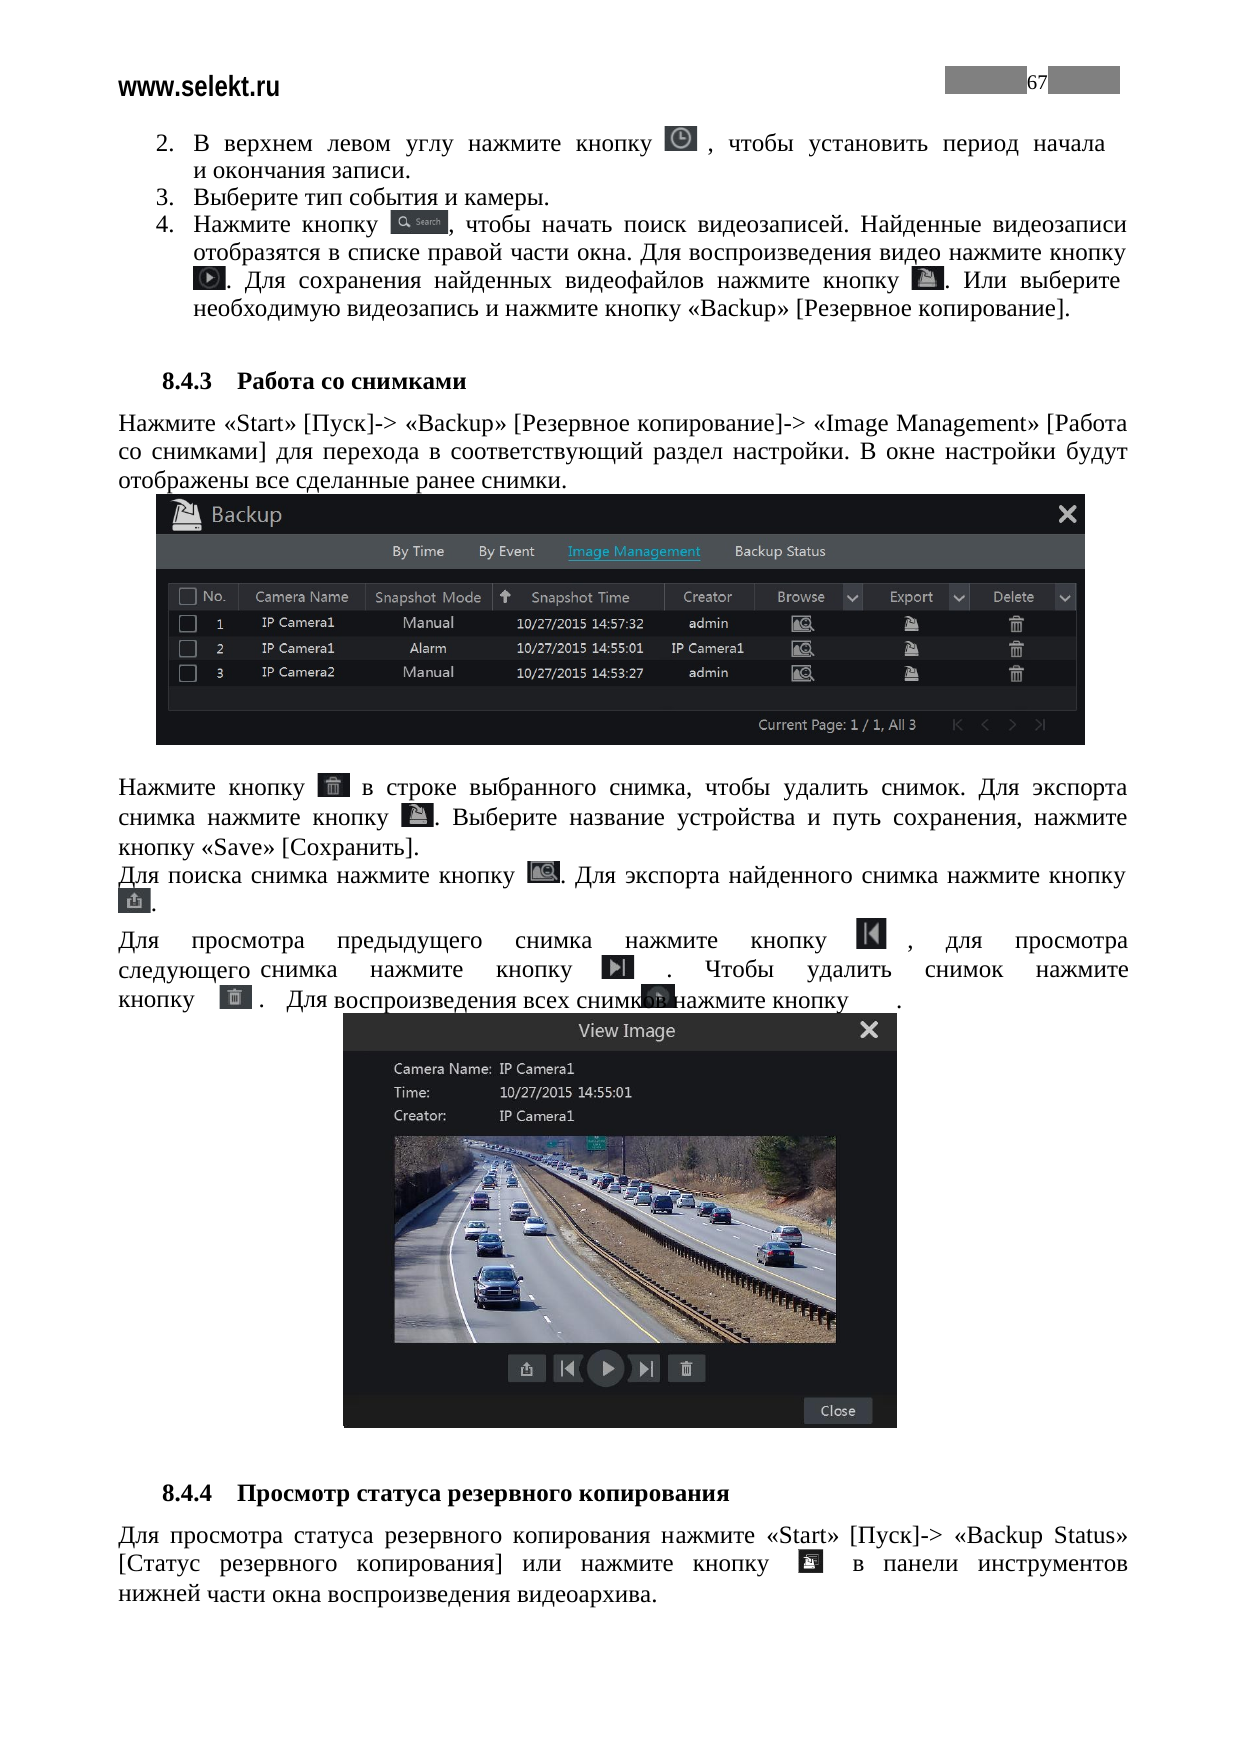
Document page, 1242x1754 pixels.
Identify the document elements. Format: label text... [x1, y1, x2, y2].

text 4. Нажмите кнопку , чтобы начать поиск видеозаписей. Найденные видеозаписи отобразятся в списке правой части окна. Для воспроизведения видео нажмите кнопку [156, 212, 1128, 266]
picture [118, 888, 151, 913]
picture [601, 955, 635, 979]
picture [798, 1549, 824, 1573]
text 3. Выберите тип события и камеры. [156, 183, 1139, 211]
text Нажмите кнопку в строке выбранного снимка, чтобы удалить снимок. Для экспорта снимка нажмите кнопку . Выберите название устройства и путь сохранения, нажмите кнопку «Save» [Сохранить]. [118, 772, 1128, 861]
picture [219, 985, 252, 1009]
text Для поиска снимка нажмите кнопку . Для экспорта найденного снимка нажмите кнопку [118, 861, 1128, 888]
text Для просмотра статуса резервного копирования нажмите «Start» [Пуск]-> «Backup Status» [Статус резервного копирования] или нажмите кнопку в панели инструментов нижней части окна воспроизведения видеоархива. [118, 1520, 1128, 1608]
picture [193, 266, 226, 290]
picture [911, 266, 945, 290]
text Нажмите «Start» [Пуск]-> «Backup» [Резервное копирование]-> «Image Management» [Работа со снимками] для перехода в соответствующий раздел настройки. В окне настройки будут отображены все сделанные ранее снимки. [118, 408, 1128, 494]
picture [343, 1014, 897, 1428]
text 8.4.4 Просмотр статуса резервного копирования [162, 1478, 1139, 1506]
text Для просмотра предыдущего снимка нажмите кнопку , для просмотра следующего снимка нажмите кнопку . Чтобы удалить снимок нажмите кнопку . Для воспроизведения всех снимков нажмите кнопку . [118, 919, 1129, 1014]
picture [401, 803, 434, 827]
picture [390, 210, 449, 234]
text 2. В верхнем левом углу нажмите кнопку , чтобы установить период начала и окончания записи. [156, 129, 1127, 183]
text . Для сохранения найденных видеофайлов нажмите кнопку . Или выберите необходимую видеозапись и нажмите кнопку «Backup» [Резервное копирование]. [193, 267, 1128, 322]
picture [664, 126, 698, 151]
picture [317, 773, 350, 797]
text 8.4.3 Работа со снимками [162, 366, 1139, 394]
picture [156, 494, 1085, 745]
picture [856, 918, 887, 949]
picture [527, 861, 560, 883]
